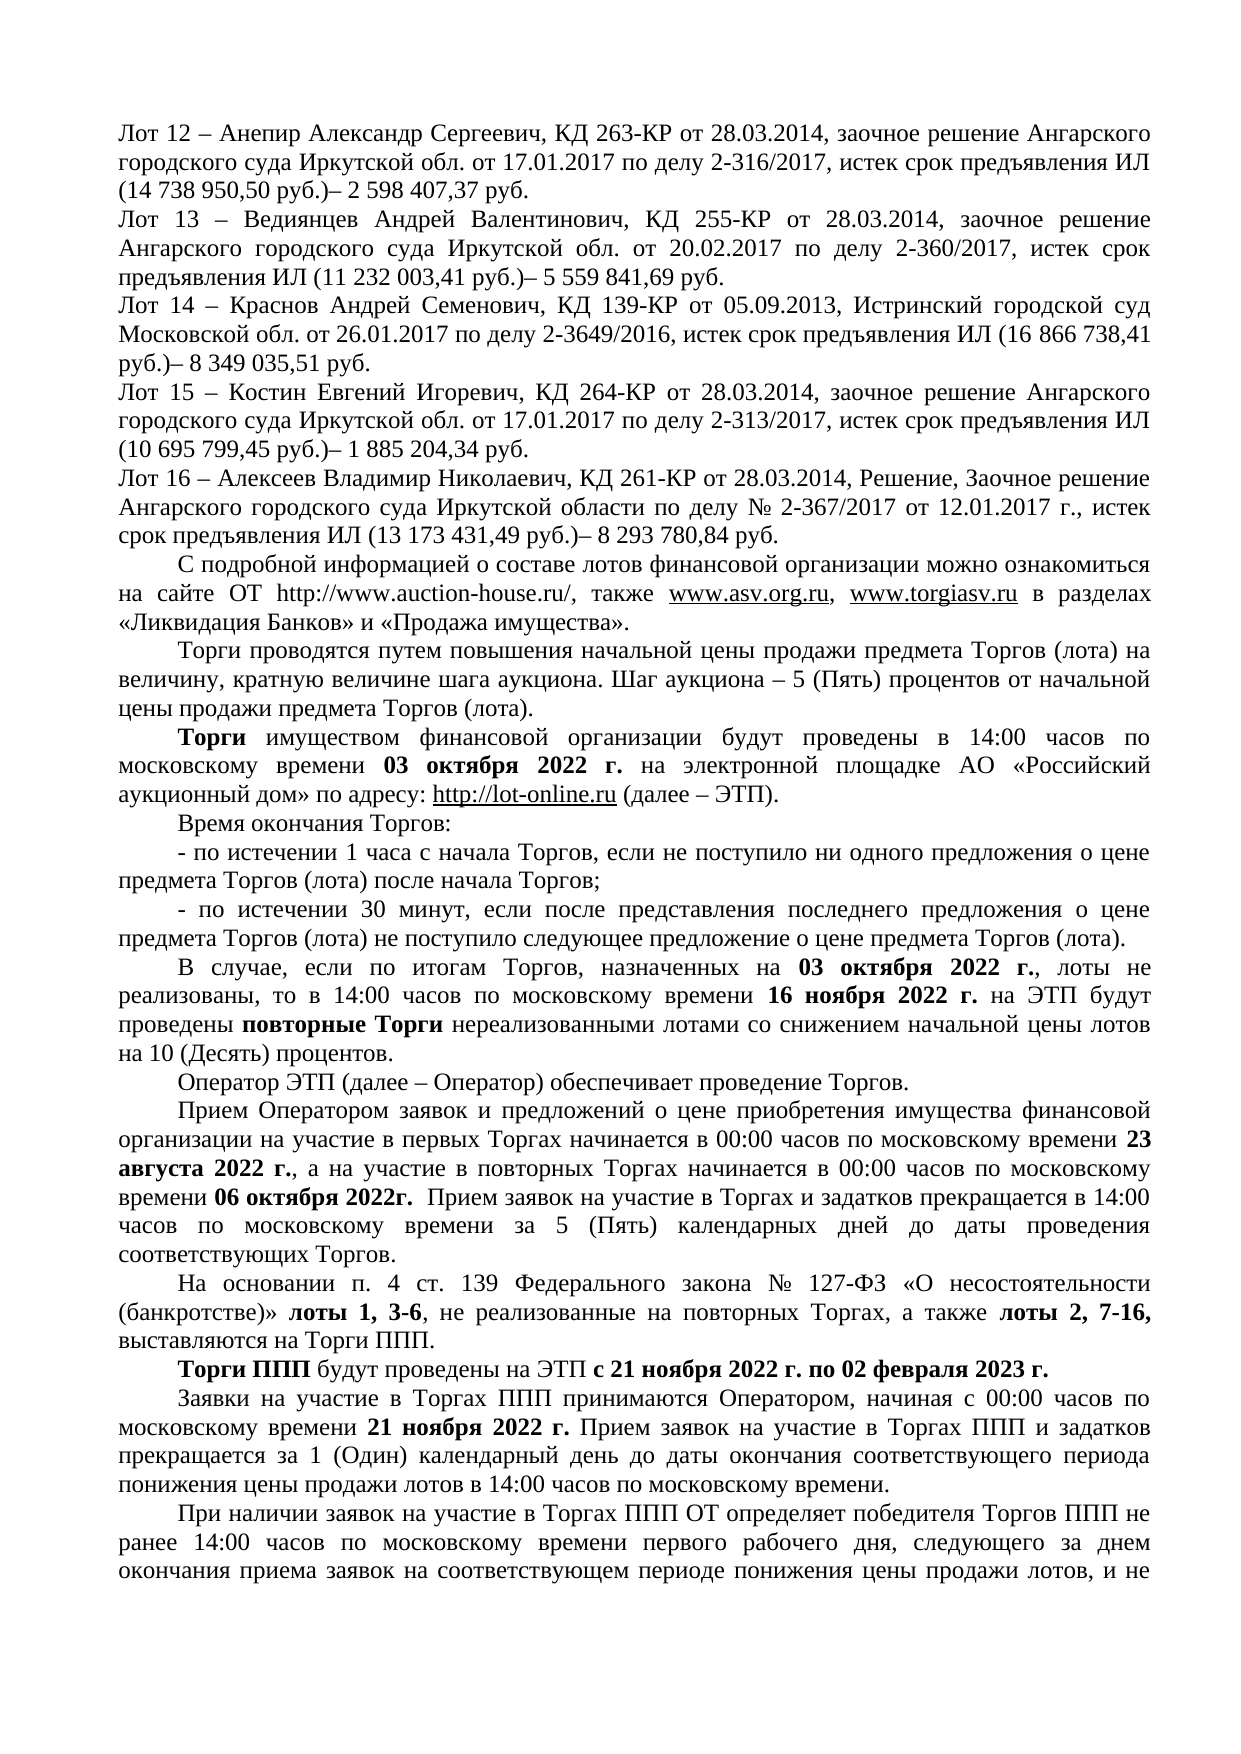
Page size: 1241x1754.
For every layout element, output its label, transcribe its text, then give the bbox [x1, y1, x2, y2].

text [118, 1498, 1151, 1584]
text Торги ППП будут проведены на ЭТП с 21 ноября 2022 г. по 02 февраля 2023 г. [593, 1354, 1151, 1383]
text Лот 16 – Алексеев Владимир Николаевич, КД 261-КР от 28.03.2014, Решение, Заочное решение Ангарского городского суда Иркутской области по делу № 2-367/2017 от 12.01.2017 г., истек срок предъявления ИЛ (13 173 431,49 руб.)– 8 293 780,84 руб. [118, 463, 1151, 549]
text Торги имуществом финансовой организации будут проведены в 14:00 часов по московскому времени 03 октября 2022 г. на электронной площадке АО «Российский аукционный дом» по адресу: http://lot-online.ru (далее – ЭТП). [118, 722, 1151, 808]
text - по истечении 30 минут, если после представления последнего предложения о цене предмета Торгов (лота) не поступило следующее предложение о цене предмета Торгов (лота). [118, 894, 1151, 952]
text - по истечении 1 часа с начала Торгов, если не поступило ни одного предложения о цене предмета Торгов (лота) после начала Торгов; [118, 837, 1151, 894]
text С подробной информацией о составе лотов финансовой организации можно ознакомиться на сайте ОТ http://www.auction-house.ru/, также www.asv.org.ru, www.torgiasv.ru в разделах «Ликвидация Банков» и «Продажа имущества». [118, 549, 1151, 636]
text Лот 12 – Анепир Александр Сергеевич, КД 263-КР от 28.03.2014, заочное решение Ангарского городского суда Иркутской обл. от 17.01.2017 по делу 2-316/2017, истек срок предъявления ИЛ (14 738 950,50 руб.)– 2 598 407,37 руб. [118, 118, 1151, 204]
text Торги проводятся путем повышения начальной цены продажи предмета Торгов (лота) на величину, кратную величине шага аукциона. Шаг аукциона – 5 (Пять) процентов от начальной цены продажи предмета Торгов (лота). [118, 636, 1151, 722]
text Торги ППП будут проведены на ЭТП с 21 ноября 2022 г. по 02 февраля 2023 г. [118, 1354, 311, 1383]
text Лот 13 – Ведиянцев Андрей Валентинович, КД 255-КР от 28.03.2014, заочное решение Ангарского городского суда Иркутской обл. от 20.02.2017 по делу 2-360/2017, истек срок предъявления ИЛ (11 232 003,41 руб.)– 5 559 841,69 руб. [118, 204, 1151, 291]
text Заявки на участие в Торгах ППП принимаются Оператором, начиная с 00:00 часов по московскому времени 21 ноября 2022 г. Прием заявок на участие в Торгах ППП и задатков прекращается за 1 (Один) календарный день до даты окончания соответствующего периода понижения цены продажи лотов в 14:00 часов по московскому времени. [118, 1383, 1151, 1498]
text Время окончания Торгов: [118, 808, 1151, 837]
text Лот 14 – Краснов Андрей Семенович, КД 139-КР от 05.09.2013, Истринский городской суд Московской обл. от 26.01.2017 по делу 2-3649/2016, истек срок предъявления ИЛ (16 866 738,41 руб.)– 8 349 035,51 руб. [118, 291, 1151, 377]
text На основании п. 4 ст. 139 Федерального закона № 127-ФЗ «О несостоятельности (банкротстве)» лоты 1, 3-6, не реализованные на повторных Торгах, а также лоты 2, 7-16, выставляются на Торги ППП. [118, 1268, 1151, 1354]
text Прием Оператором заявок и предложений о цене приобретения имущества финансовой организации на участие в первых Торгах начинается в 00:00 часов по московскому времени 23 августа 2022 г., а на участие в повторных Торгах начинается в 00:00 часов по московскому времени 06 октября 2022г. Прием заявок на участие в Торгах и задатков прекращается в 14:00 часов по московскому времени за 5 (Пять) календарных дней до даты проведения соответствующих Торгов. [118, 1096, 1151, 1268]
text Оператор ЭТП (далее – Оператор) обеспечивает проведение Торгов. [118, 1067, 1151, 1096]
text В случае, если по итогам Торгов, назначенных на 03 октября 2022 г., лоты не реализованы, то в 14:00 часов по московскому времени 16 ноября 2022 г. на ЭТП будут проведены повторные Торги нереализованными лотами со снижением начальной цены лотов на 10 (Десять) процентов. [118, 952, 1151, 1067]
text Лот 15 – Костин Евгений Игоревич, КД 264-КР от 28.03.2014, заочное решение Ангарского городского суда Иркутской обл. от 17.01.2017 по делу 2-313/2017, истек срок предъявления ИЛ (10 695 799,45 руб.)– 1 885 204,34 руб. [118, 377, 1151, 463]
